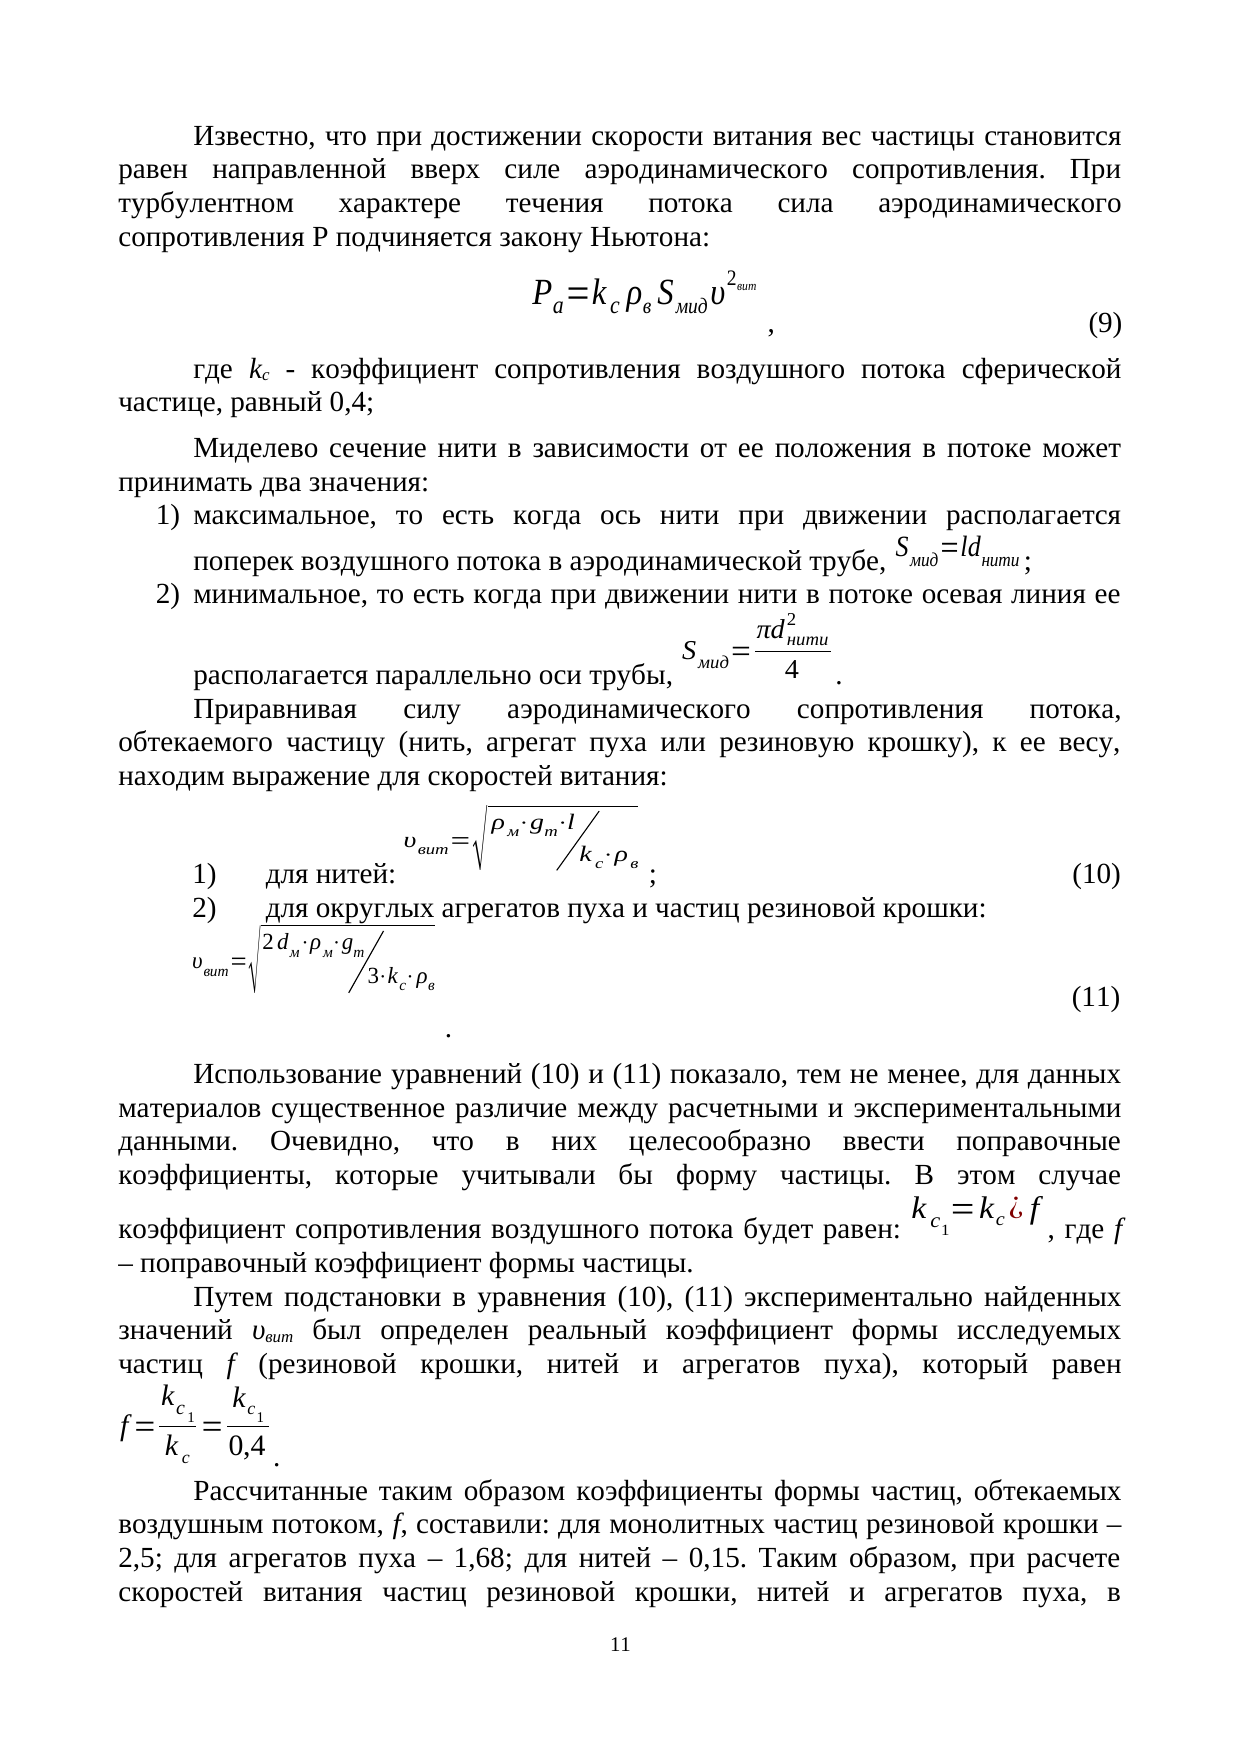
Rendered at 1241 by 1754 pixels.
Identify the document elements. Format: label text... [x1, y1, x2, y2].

text Приравнивая силу аэродинамического сопротивления потока, обтекаемого частицу (нить, агрегат пуха или резиновую крошку), к ее весу, находим выражение для скоростей витания: [118, 691, 1122, 792]
text Путем подстановки в уравнения (10), (11) экспериментально найденных значений υвит был определен реальный коэффициент формы исследуемых частиц f (резиновой крошки, нитей и агрегатов пуха), который равен . [118, 1279, 1122, 1473]
text , (9) [118, 265, 1122, 338]
list минимальное, то есть когда при движении нити в потоке осевая линия ее располагается параллельно оси трубы, . [156, 576, 1122, 691]
text где kc - коэффициент сопротивления воздушного потока сферической частице, равный 0,4; [118, 351, 1122, 418]
list для округлых агрегатов пуха и частиц резиновой крошки: . (11) [192, 890, 1122, 1044]
list для нитей: ; (10) [192, 804, 1122, 890]
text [118, 1473, 1122, 1607]
text Известно, что при достижении скорости витания вес частицы становится равен направленной вверх силе аэродинамического сопротивления. При турбулентном характере течения потока сила аэродинамического сопротивления P подчиняется закону Ньютона: [118, 118, 1122, 252]
text Использование уравнений (10) и (11) показало, тем не менее, для данных материалов существенное различие между расчетными и экспериментальными данными. Очевидно, что в них целесообразно ввести поправочные коэффициенты, которые учитывали бы форму частицы. В этом случае коэффициент сопротивления воздушного потока будет равен: , где f – поправочный коэффициент формы частицы. [118, 1056, 1122, 1279]
text Миделево сечение нити в зависимости от ее положения в потоке может принимать два значения: [118, 430, 1122, 497]
list максимальное, то есть когда ось нити при движении располагается поперек воздушного потока в аэродинамической трубе, ; [156, 497, 1122, 576]
